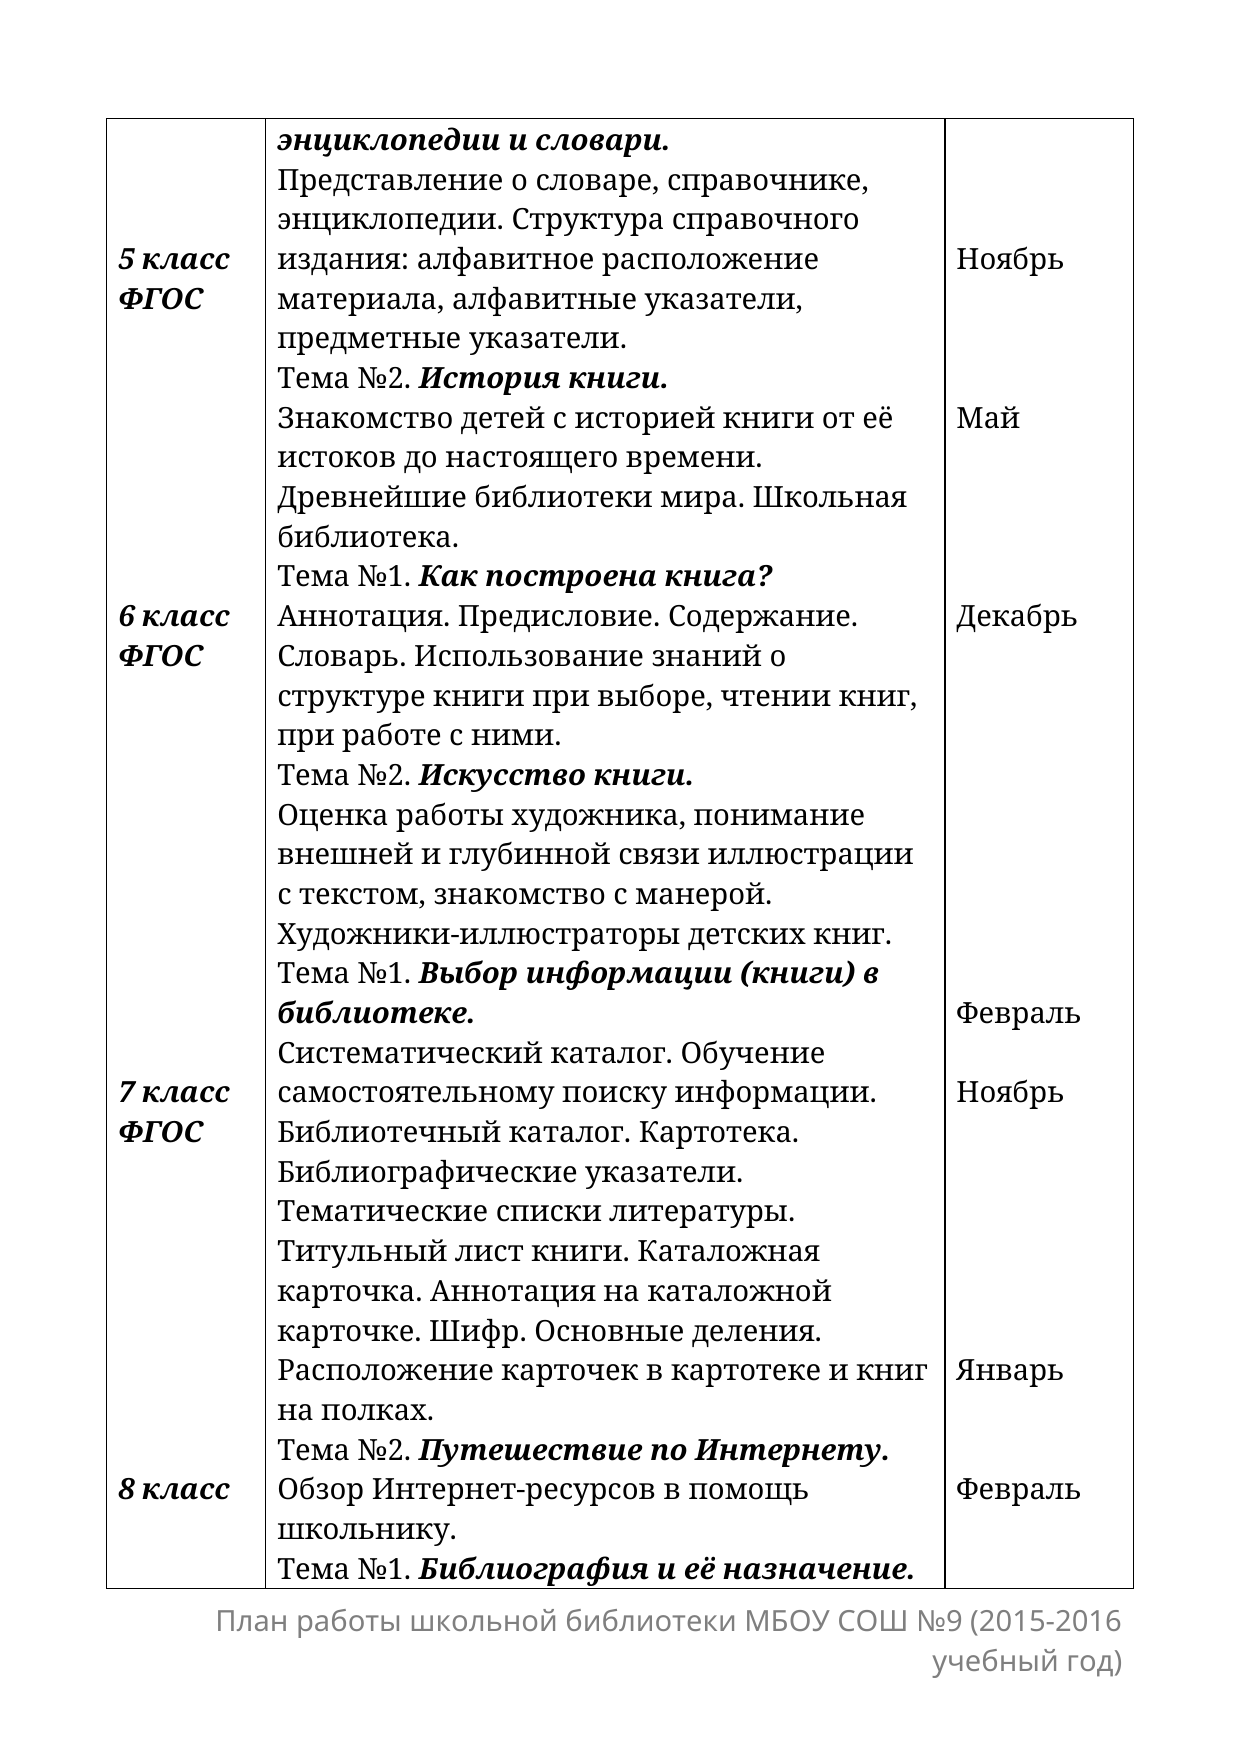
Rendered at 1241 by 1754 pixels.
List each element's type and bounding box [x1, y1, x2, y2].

table_cell [266, 119, 944, 1588]
table_cell [107, 119, 265, 1588]
table_cell [946, 119, 1133, 1588]
